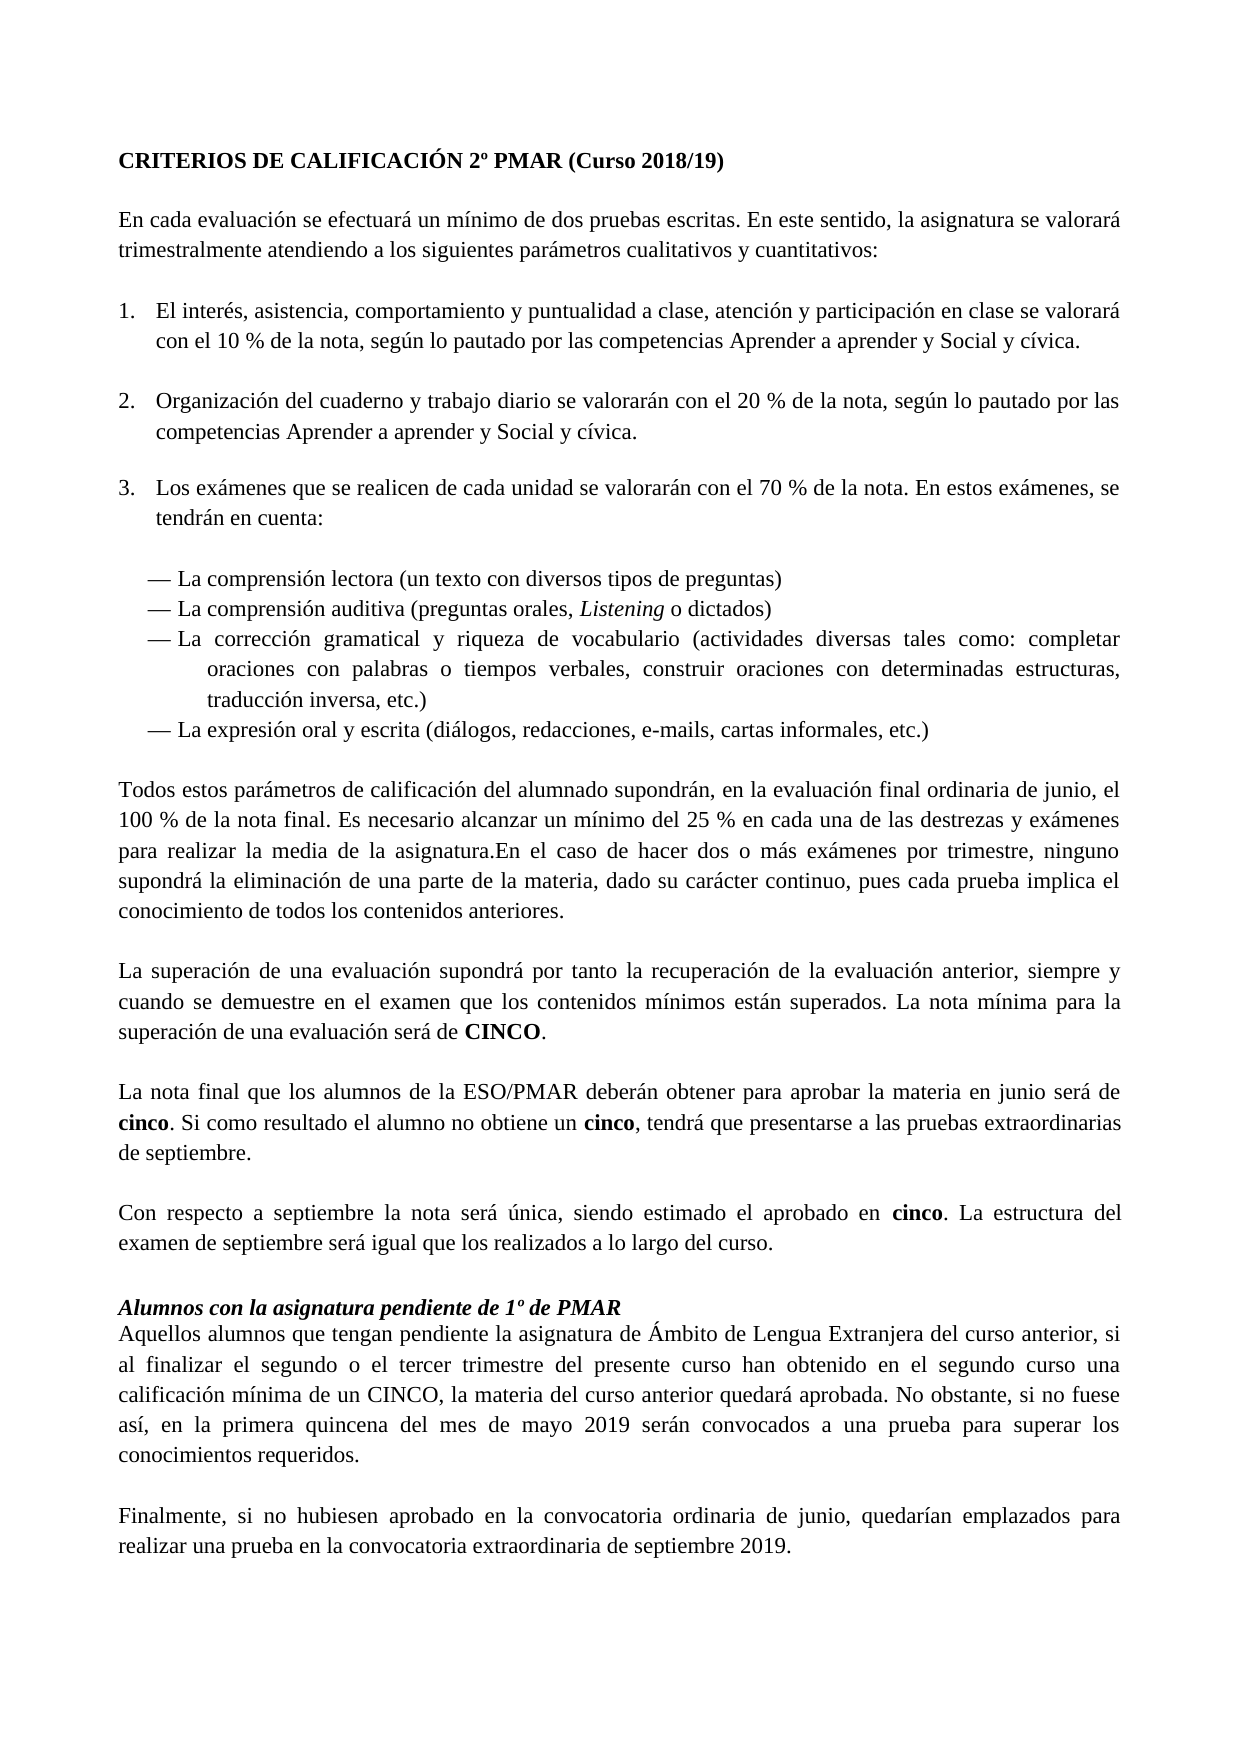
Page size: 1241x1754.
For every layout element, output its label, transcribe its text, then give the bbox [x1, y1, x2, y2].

text Todos estos parámetros de calificación del alumnado supondrán, en la evaluación final ordinaria de junio, el 100 % de la nota final. Es necesario alcanzar un mínimo del 25 % en cada una de las destrezas y exámenes para realizar la media de la asignatura.En el caso de hacer dos o más exámenes por trimestre, ninguno supondrá la eliminación de una parte de la materia, dado su carácter continuo, pues cada prueba implica el conocimiento de todos los contenidos anteriores. [118, 776, 1122, 923]
text La nota final que los alumnos de la ESO/PMAR deberán obtener para aprobar la materia en junio será de cinco. Si como resultado el alumno no obtiene un cinco, tendrá que presentarse a las pruebas extraordinarias de septiembre. [118, 1078, 1122, 1165]
text Alumnos con la asignatura pendiente de 1º de PMAR [118, 1294, 1122, 1320]
text En cada evaluación se efectuará un mínimo de dos pruebas escritas. En este sentido, la asignatura se valorará trimestralmente atendiendo a los siguientes parámetros cualitativos y cuantitativos: [118, 206, 1122, 263]
list Los exámenes que se realicen de cada unidad se valorarán con el 70 % de la nota. En estos exámenes, se tendrán en cuenta: [118, 474, 1122, 531]
list La comprensión lectora (un texto con diversos tipos de preguntas) [148, 565, 1122, 591]
list El interés, asistencia, comportamiento y puntualidad a clase, atención y participación en clase se valorará con el 10 % de la nota, según lo pautado por las competencias Aprender a aprender y Social y cívica. [118, 297, 1122, 353]
text Finalmente, si no hubiesen aprobado en la convocatoria ordinaria de junio, quedarían emplazados para realizar una prueba en la convocatoria extraordinaria de septiembre 2019. [118, 1502, 1122, 1558]
text Con respecto a septiembre la nota será única, siendo estimado el aprobado en cinco. La estructura del examen de septiembre será igual que los realizados a lo largo del curso. [118, 1199, 1122, 1256]
list La comprensión auditiva (preguntas orales, Listening o dictados) [148, 595, 1122, 621]
text La superación de una evaluación supondrá por tanto la recuperación de la evaluación anterior, siempre y cuando se demuestre en el examen que los contenidos mínimos están superados. La nota mínima para la superación de una evaluación será de CINCO. [118, 958, 1122, 1044]
list La expresión oral y escrita (diálogos, redacciones, e-mails, cartas informales, etc.) [148, 716, 1122, 742]
list Organización del cuaderno y trabajo diario se valorarán con el 20 % de la nota, según lo pautado por las competencias Aprender a aprender y Social y cívica. [118, 387, 1122, 444]
text CRITERIOS DE CALIFICACIÓN 2º PMAR (Curso 2018/19) [118, 148, 1122, 174]
text Aquellos alumnos que tengan pendiente la asignatura de Ámbito de Lengua Extranjera del curso anterior, si al finalizar el segundo o el tercer trimestre del presente curso han obtenido en el segundo curso una calificación mínima de un CINCO, la materia del curso anterior quedará aprobada. No obstante, si no fuese así, en la primera quincena del mes de mayo 2019 serán convocados a una prueba para superar los conocimientos requeridos. [118, 1320, 1122, 1468]
list La corrección gramatical y riqueza de vocabulario (actividades diversas tales como: completar oraciones con palabras o tiempos verbales, construir oraciones con determinadas estructuras, traducción inversa, etc.) [148, 625, 1122, 712]
